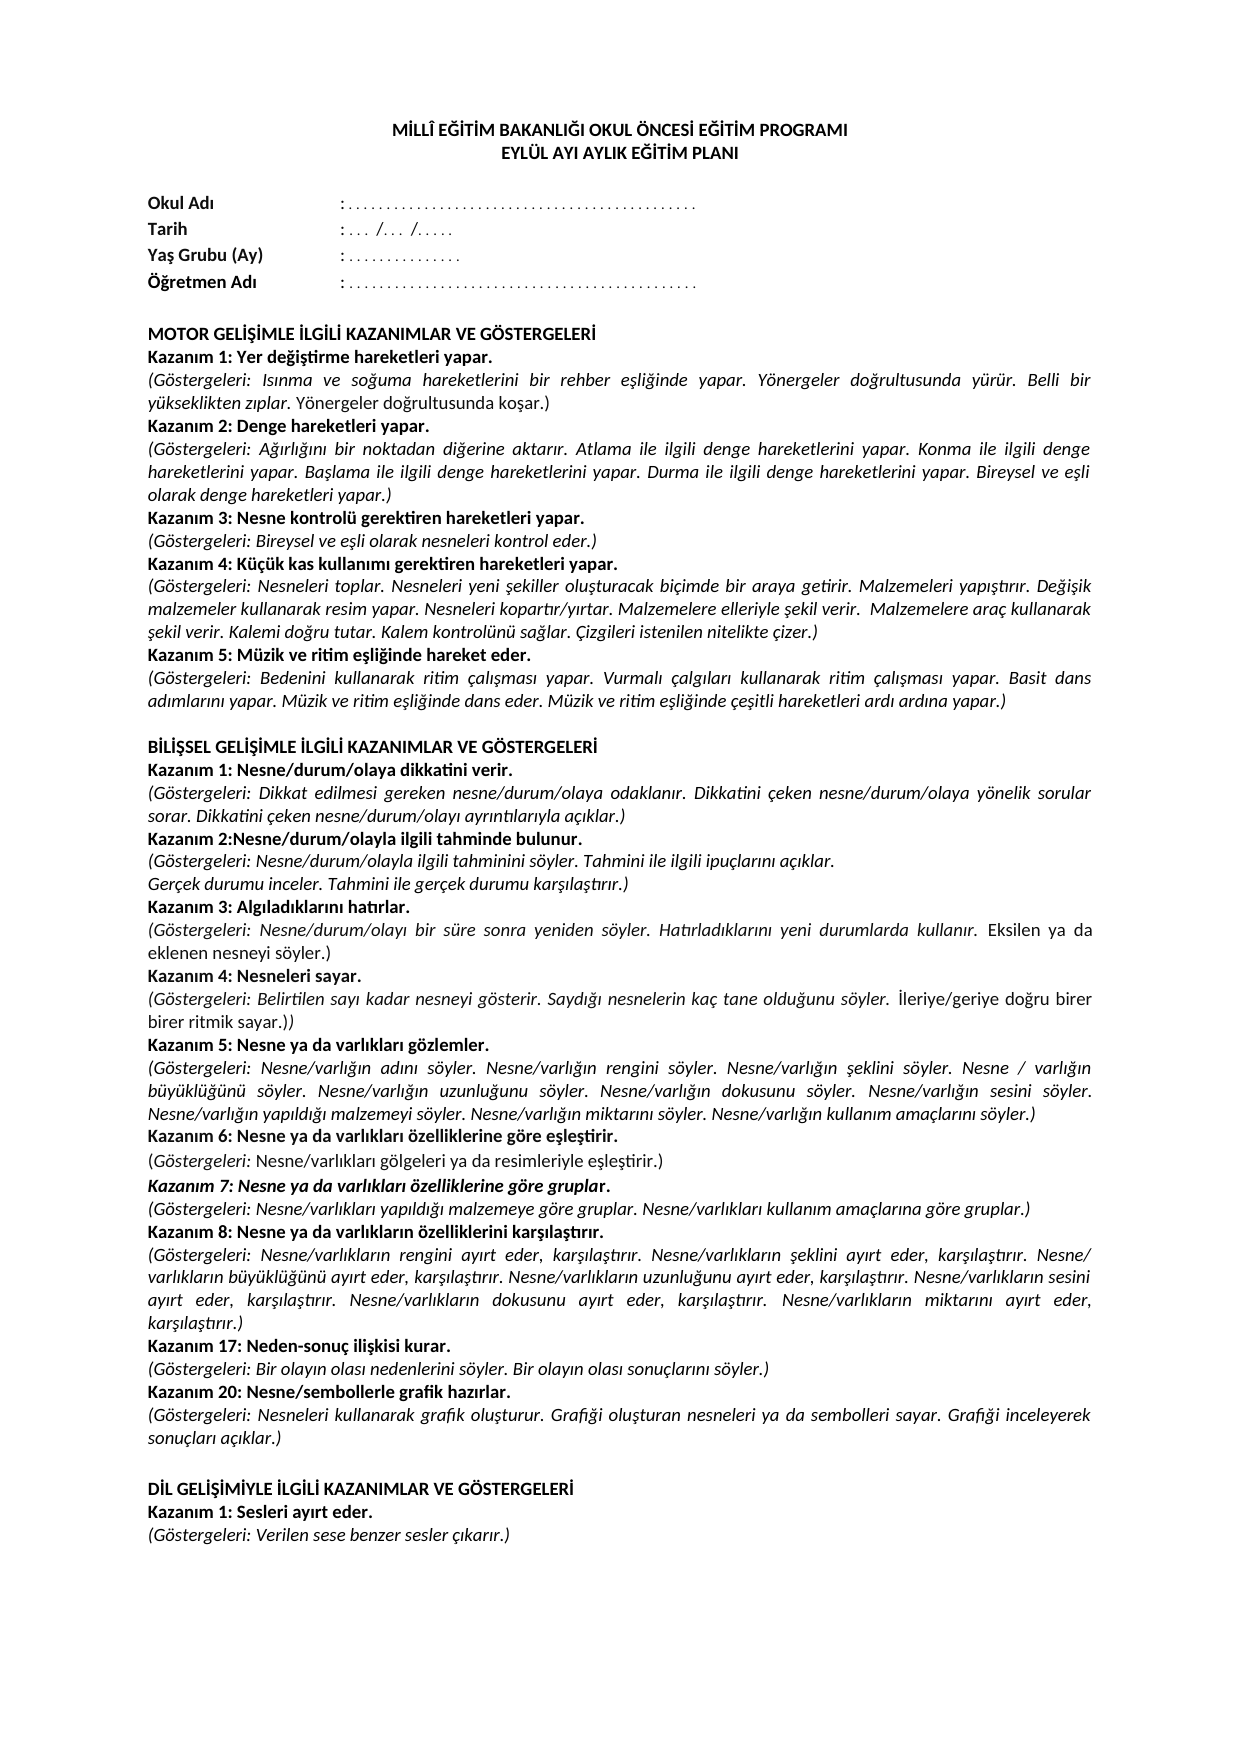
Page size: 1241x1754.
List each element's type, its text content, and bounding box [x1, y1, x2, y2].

text Kazanım 8: Nesne ya da varlıkların özelliklerini karşılaştırır. [148, 1220, 1093, 1243]
text EYLÜL AYI AYLIK EĞİTİM PLANI [148, 141, 1093, 164]
text Tarih : ... /... /..... [148, 217, 1093, 240]
text (Göstergeleri: Verilen sese benzer sesler çıkarır.) [148, 1523, 1093, 1546]
text Kazanım 17: Neden-sonuç ilişkisi kurar. [148, 1334, 1093, 1357]
text Okul Adı : .............................................. [148, 191, 1093, 214]
text Kazanım 7: Nesne ya da varlıkları özelliklerine göre gruplar. [148, 1174, 1093, 1197]
text Kazanım 4: Küçük kas kullanımı gerektiren hareketleri yapar. [148, 552, 1093, 575]
text Kazanım 3: Algıladıklarını hatırlar. [148, 896, 1093, 918]
text (Göstergeleri: Dikkat edilmesi gereken nesne/durum/olaya odaklanır. Dikkatini çeken nesne/durum/olaya yönelik sorular sorar. Dikkatini çeken nesne/durum/olayı ayrıntılarıyla açıklar.) [148, 781, 1093, 827]
text (Göstergeleri: Bedenini kullanarak ritim çalışması yapar. Vurmalı çalgıları kullanarak ritim çalışması yapar. Basit dans adımlarını yapar. Müzik ve ritim eşliğinde dans eder. Müzik ve ritim eşliğinde çeşitli hareketleri ardı ardına yapar.) [148, 666, 1093, 712]
text (Göstergeleri: Nesne/varlıkları yapıldığı malzemeye göre gruplar. Nesne/varlıkları kullanım amaçlarına göre gruplar.) [148, 1197, 1093, 1220]
text Kazanım 2:Nesne/durum/olayla ilgili tahminde bulunur. [148, 827, 1093, 850]
text (Göstergeleri: Belirtilen sayı kadar nesneyi gösterir. Saydığı nesnelerin kaç tane olduğunu söyler. İleriye/geriye doğru birer birer ritmik sayar.)) [148, 987, 1093, 1033]
text Kazanım 5: Müzik ve ritim eşliğinde hareket eder. [148, 643, 1093, 666]
text MOTOR GELİŞİMLE İLGİLİ KAZANIMLAR VE GÖSTERGELERİ [148, 323, 1093, 346]
text (Göstergeleri: Nesne/varlıkların rengini ayırt eder, karşılaştırır. Nesne/varlıkların şeklini ayırt eder, karşılaştırır. Nesne/ varlıkların büyüklüğünü ayırt eder, karşılaştırır. Nesne/varlıkların uzunluğunu ayırt eder, karşılaştırır. Nesne/varlıkların sesini ayırt eder, karşılaştırır. Nesne/varlıkların dokusunu ayırt eder, karşılaştırır. Nesne/varlıkların miktarını ayırt eder, karşılaştırır.) [148, 1243, 1093, 1334]
text (Göstergeleri: Nesne/varlıkları gölgeleri ya da resimleriyle eşleştirir.) [148, 1149, 1093, 1172]
text Kazanım 3: Nesne kontrolü gerektiren hareketleri yapar. [148, 506, 1093, 529]
text Kazanım 1: Sesleri ayırt eder. [148, 1500, 1093, 1523]
text Kazanım 4: Nesneleri sayar. [148, 964, 1093, 987]
text (Göstergeleri: Bireysel ve eşli olarak nesneleri kontrol eder.) [148, 529, 1093, 552]
text (Göstergeleri: Nesneleri toplar. Nesneleri yeni şekiller oluşturacak biçimde bir araya getirir. Malzemeleri yapıştırır. Değişik malzemeler kullanarak resim yapar. Nesneleri kopartır/yırtar. Malzemelere elleriyle şekil verir. Malzemelere araç kullanarak şekil verir. Kalemi doğru tutar. Kalem kontrolünü sağlar. Çizgileri istenilen nitelikte çizer.) [148, 575, 1093, 643]
text Yaş Grubu (Ay) : ............... [148, 243, 1093, 266]
text (Göstergeleri: Nesne/durum/olayı bir süre sonra yeniden söyler. Hatırladıklarını yeni durumlarda kullanır. Eksilen ya da eklenen nesneyi söyler.) [148, 918, 1093, 964]
text Kazanım 6: Nesne ya da varlıkları özelliklerine göre eşleştirir. [148, 1125, 1093, 1148]
text Kazanım 2: Denge hareketleri yapar. [148, 414, 1093, 437]
text BİLİŞSEL GELİŞİMLE İLGİLİ KAZANIMLAR VE GÖSTERGELERİ [148, 735, 1093, 758]
text Kazanım 5: Nesne ya da varlıkları gözlemler. [148, 1033, 1093, 1056]
text (Göstergeleri: Bir olayın olası nedenlerini söyler. Bir olayın olası sonuçlarını söyler.) [148, 1357, 1093, 1380]
text MİLLÎ EĞİTİM BAKANLIĞI OKUL ÖNCESİ EĞİTİM PROGRAMI [148, 118, 1093, 141]
text (Göstergeleri: Nesneleri kullanarak grafik oluşturur. Grafiği oluşturan nesneleri ya da sembolleri sayar. Grafiği inceleyerek sonuçları açıklar.) [148, 1403, 1093, 1449]
text Kazanım 1: Yer değiştirme hareketleri yapar. [148, 346, 1093, 368]
text (Göstergeleri: Ağırlığını bir noktadan diğerine aktarır. Atlama ile ilgili denge hareketlerini yapar. Konma ile ilgili denge hareketlerini yapar. Başlama ile ilgili denge hareketlerini yapar. Durma ile ilgili denge hareketlerini yapar. Bireysel ve eşli olarak denge hareketleri yapar.) [148, 437, 1093, 506]
text DİL GELİŞİMİYLE İLGİLİ KAZANIMLAR VE GÖSTERGELERİ [148, 1477, 1093, 1500]
text Kazanım 20: Nesne/sembollerle grafik hazırlar. [148, 1380, 1093, 1403]
text Gerçek durumu inceler. Tahmini ile gerçek durumu karşılaştırır.) [148, 873, 1093, 896]
text (Göstergeleri: Nesne/varlığın adını söyler. Nesne/varlığın rengini söyler. Nesne/varlığın şeklini söyler. Nesne / varlığın büyüklüğünü söyler. Nesne/varlığın uzunluğunu söyler. Nesne/varlığın dokusunu söyler. Nesne/varlığın sesini söyler. Nesne/varlığın yapıldığı malzemeyi söyler. Nesne/varlığın miktarını söyler. Nesne/varlığın kullanım amaçlarını söyler.) [148, 1056, 1093, 1125]
text (Göstergeleri: Nesne/durum/olayla ilgili tahminini söyler. Tahmini ile ilgili ipuçlarını açıklar. [148, 850, 1093, 873]
text (Göstergeleri: Isınma ve soğuma hareketlerini bir rehber eşliğinde yapar. Yönergeler doğrultusunda yürür. Belli bir yükseklikten zıplar. Yönergeler doğrultusunda koşar.) [148, 368, 1093, 414]
text Kazanım 1: Nesne/durum/olaya dikkatini verir. [148, 758, 1093, 781]
text Öğretmen Adı : .............................................. [148, 270, 1093, 293]
